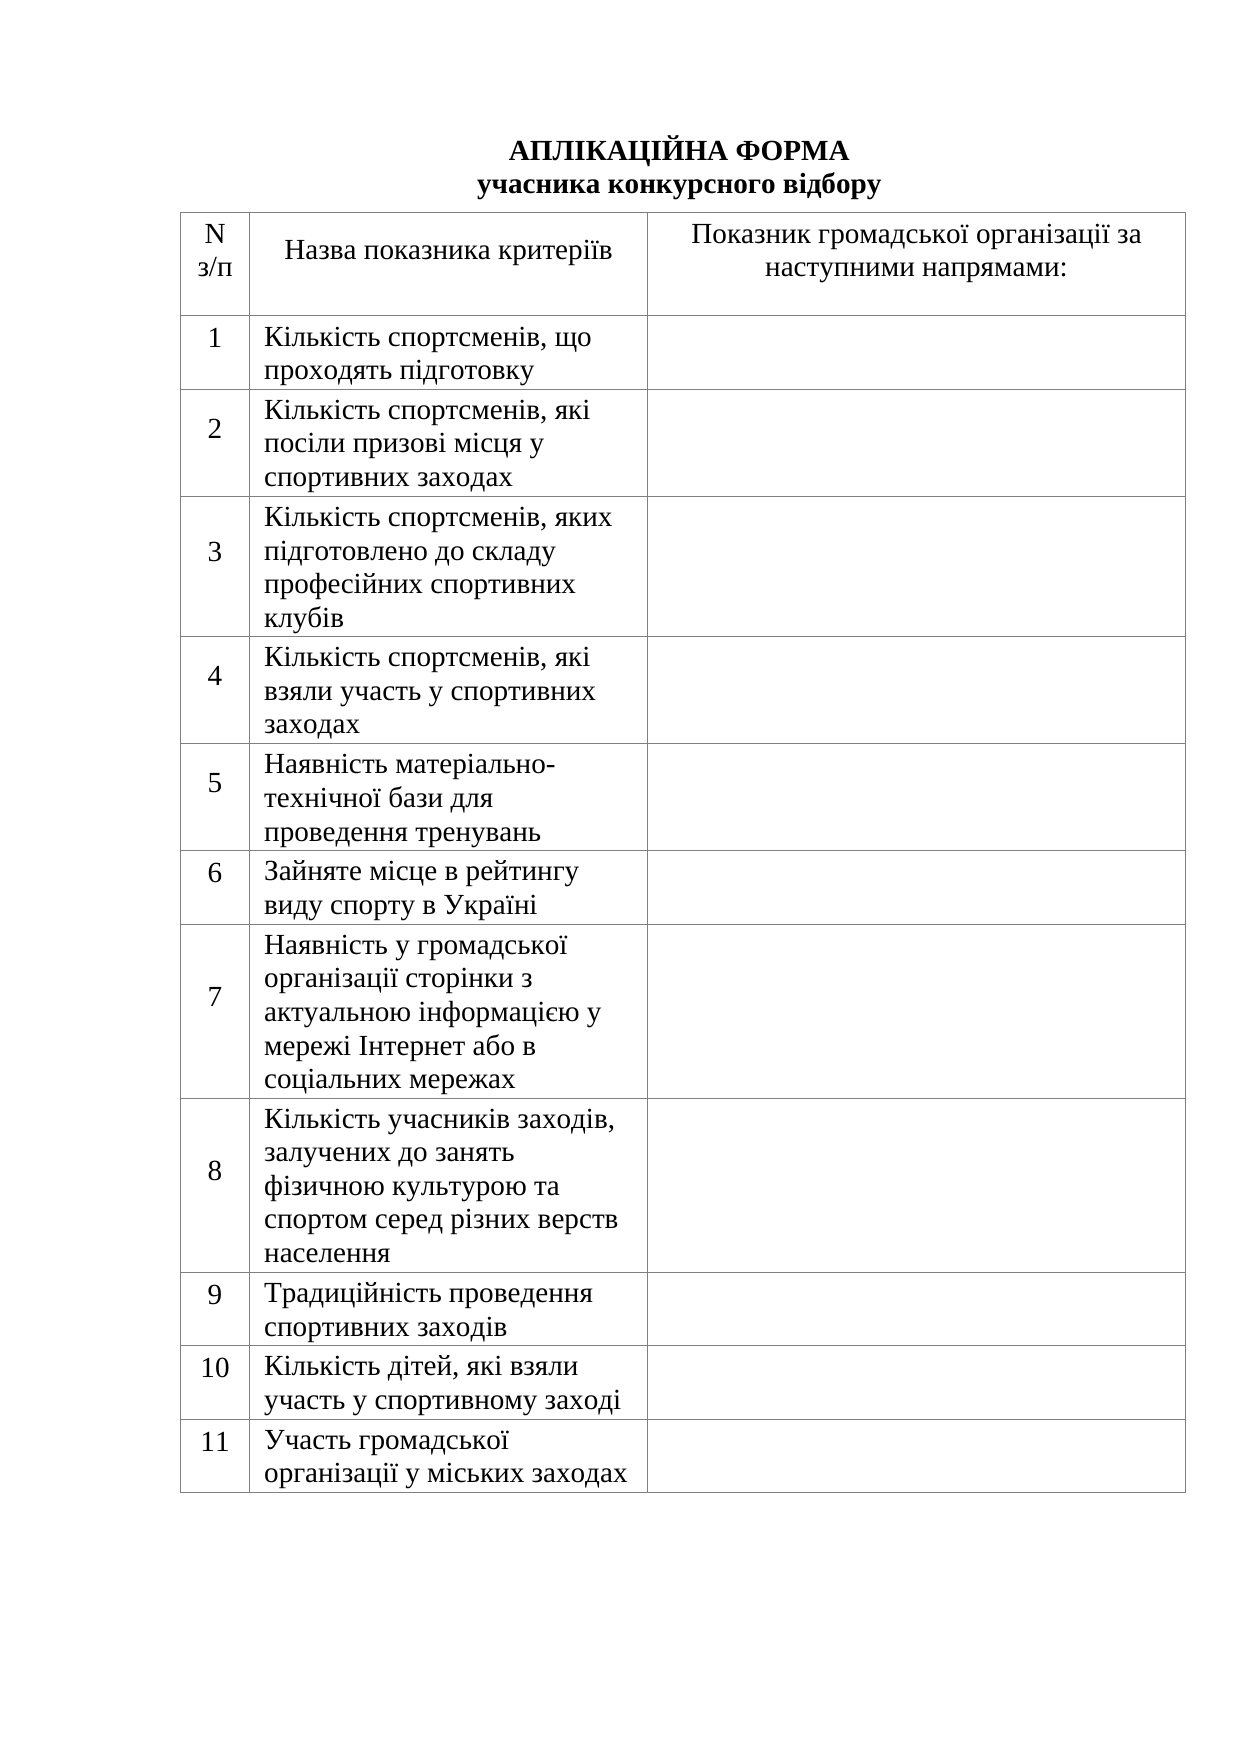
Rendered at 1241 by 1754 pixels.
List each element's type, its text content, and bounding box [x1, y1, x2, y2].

table_cell Кількість спортсменів, яких підготовлено до складу професійних спортивних клубів [250, 497, 647, 636]
table_cell 11 [181, 1420, 249, 1492]
table_cell [648, 1099, 1185, 1272]
table_cell [648, 1273, 1185, 1345]
table_cell 9 [181, 1273, 249, 1345]
table_cell 4 [181, 637, 249, 743]
table_cell 3 [181, 497, 249, 636]
table_cell 1 [181, 316, 249, 389]
table_header Показник громадської організації за наступними напрямами: [648, 213, 1185, 315]
table_cell 8 [181, 1099, 249, 1272]
table_cell [648, 744, 1185, 850]
table_cell Участь громадської організації у міських заходах [250, 1420, 647, 1492]
table_cell Традиційність проведення спортивних заходів [250, 1273, 647, 1345]
table_cell [648, 316, 1185, 389]
table_cell 10 [181, 1346, 249, 1418]
table_cell 6 [181, 851, 249, 923]
text АПЛІКАЦІЙНА ФОРМА учасника конкурсного відбору [177, 133, 1181, 200]
table_cell 2 [181, 390, 249, 496]
table_cell Кількість дітей, які взяли участь у спортивному заході [250, 1346, 647, 1418]
table_header Назва показника критеріїв [250, 213, 647, 315]
table_cell [648, 925, 1185, 1098]
table_cell [648, 851, 1185, 923]
table_cell Зайняте місце в рейтингу виду спорту в Україні [250, 851, 647, 923]
table_cell [648, 497, 1185, 636]
table_cell Кількість спортсменів, що проходять підготовку [250, 316, 647, 389]
table_cell [648, 637, 1185, 743]
table_cell [648, 1420, 1185, 1492]
table_cell [648, 1346, 1185, 1418]
table_cell Наявність у громадської організації сторінки з актуальною інформацією у мережі Інтернет або в соціальних мережах [250, 925, 647, 1098]
table_cell Наявність матеріально-технічної бази для проведення тренувань [250, 744, 647, 850]
table_cell Кількість спортсменів, які посіли призові місця у спортивних заходах [250, 390, 647, 496]
table_cell Кількість учасників заходів, залучених до занять фізичною культурою та спортом серед різних верств населення [250, 1099, 647, 1272]
table_cell 7 [181, 925, 249, 1098]
table_cell 5 [181, 744, 249, 850]
table_cell [648, 390, 1185, 496]
table_cell Кількість спортсменів, які взяли участь у спортивних заходах [250, 637, 647, 743]
table_header N з/п [181, 213, 249, 315]
